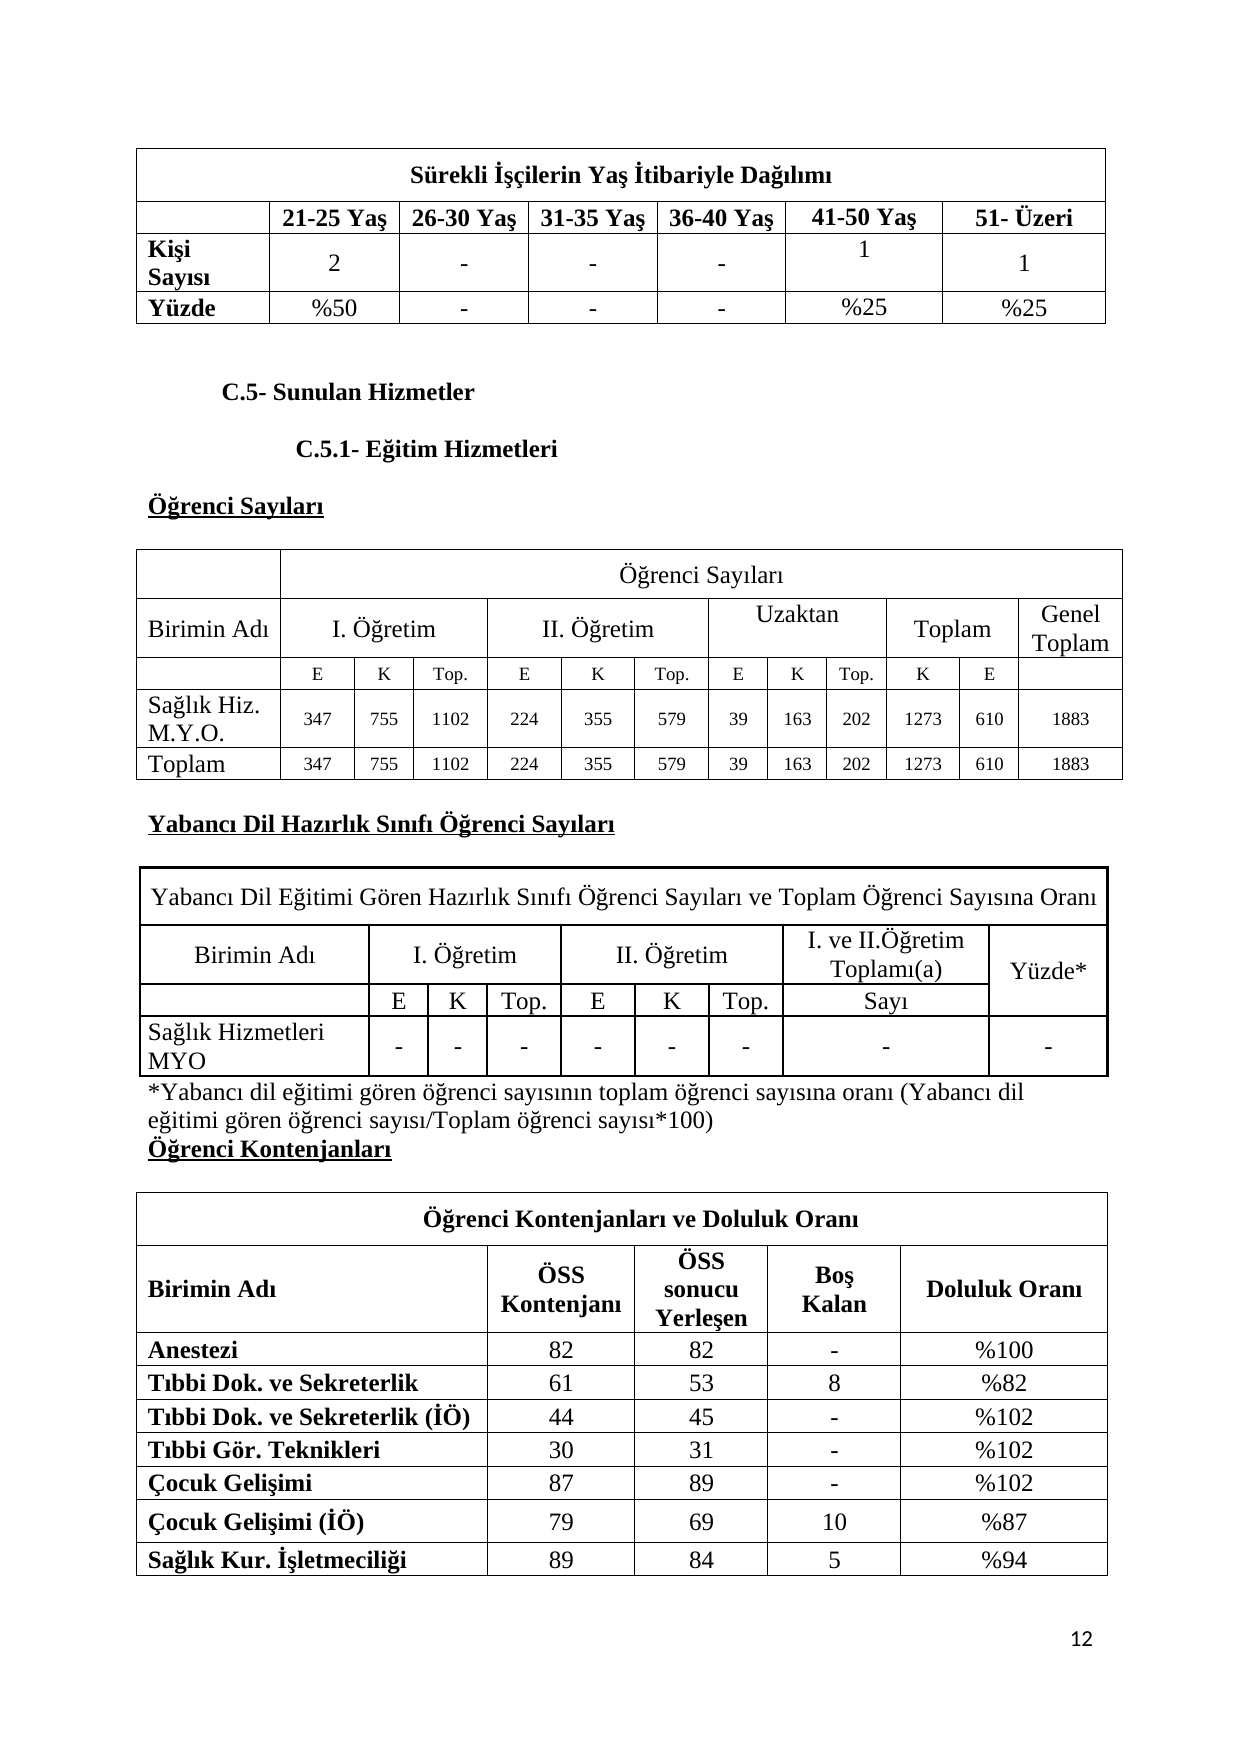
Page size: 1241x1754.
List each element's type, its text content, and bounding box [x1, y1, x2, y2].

text *Yabancı dil eğitimi gören öğrenci sayısının toplam öğrenci sayısına oranı (Yabancı dil eğitimi gören öğrenci sayısı/Toplam öğrenci sayısı*100) [148, 1077, 1093, 1134]
table_cell K [429, 985, 486, 1015]
table_cell K [768, 658, 826, 689]
table_cell 87 [488, 1467, 634, 1499]
table_cell [1019, 658, 1122, 689]
table_cell Doluluk Oranı [901, 1246, 1107, 1332]
table_cell Genel Toplam [1019, 599, 1122, 657]
table_header Yabancı Dil Eğitimi Gören Hazırlık Sınıfı Öğrenci Sayıları ve Toplam Öğrenci Sayısına Oranı [141, 869, 1106, 923]
table_cell 84 [635, 1543, 767, 1575]
table_cell 163 [768, 690, 826, 747]
table_cell 1 [786, 234, 942, 291]
table_cell E [709, 658, 767, 689]
table_cell 1102 [414, 690, 487, 747]
table_cell - [529, 292, 657, 323]
table_cell 82 [488, 1333, 634, 1365]
table_cell Top. [414, 658, 487, 689]
table_cell 36-40 Yaş [658, 202, 785, 233]
table_cell 51- Üzeri [943, 202, 1105, 233]
table_cell - [768, 1467, 900, 1499]
table_cell - [768, 1400, 900, 1432]
table_cell %102 [901, 1467, 1107, 1499]
table_cell %50 [270, 292, 399, 323]
table_cell 347 [281, 690, 354, 747]
table_cell 31 [635, 1433, 767, 1466]
table_cell - [784, 1017, 988, 1074]
table_cell - [710, 1017, 782, 1074]
table_cell 610 [960, 690, 1018, 747]
table_cell Yüzde [137, 292, 269, 323]
table_cell 610 [960, 748, 1018, 779]
table_cell 1273 [887, 748, 959, 779]
table_cell Top. [827, 658, 886, 689]
table_cell Top. [635, 658, 708, 689]
table_cell Toplam [137, 748, 280, 779]
table_cell Top. [710, 985, 782, 1015]
table_cell %82 [901, 1366, 1107, 1399]
table_cell K [562, 658, 634, 689]
table_cell E [370, 985, 427, 1015]
table_cell %102 [901, 1400, 1107, 1432]
text Öğrenci Kontenjanları [148, 1134, 1093, 1163]
table_cell Tıbbi Gör. Teknikleri [137, 1433, 487, 1466]
table_cell 1102 [414, 748, 487, 779]
table_cell 224 [488, 690, 561, 747]
table_cell 53 [635, 1366, 767, 1399]
table_cell 1883 [1019, 748, 1122, 779]
table_cell 355 [562, 748, 634, 779]
table_cell ÖSS sonucu Yerleşen [635, 1246, 767, 1332]
text Yabancı Dil Hazırlık Sınıfı Öğrenci Sayıları [148, 809, 1093, 838]
table_cell - [990, 1017, 1106, 1074]
table_cell 1273 [887, 690, 959, 747]
table_cell Uzaktan [709, 599, 886, 657]
table_cell %100 [901, 1333, 1107, 1365]
table_cell [141, 985, 368, 1015]
table_cell 69 [635, 1500, 767, 1542]
table_cell %25 [786, 292, 942, 323]
table_cell Tıbbi Dok. ve Sekreterlik [137, 1366, 487, 1399]
table_cell 89 [635, 1467, 767, 1499]
table_cell %102 [901, 1433, 1107, 1466]
table_cell 355 [562, 690, 634, 747]
table_cell 45 [635, 1400, 767, 1432]
table_cell 1 [943, 234, 1105, 291]
table_cell 89 [488, 1543, 634, 1575]
table_cell Boş Kalan [768, 1246, 900, 1332]
table_cell E [960, 658, 1018, 689]
table_cell - [636, 1017, 708, 1074]
table_cell 163 [768, 748, 826, 779]
table_cell Birimin Adı [141, 926, 368, 983]
table_cell 30 [488, 1433, 634, 1466]
table_header [137, 550, 280, 598]
table_cell 579 [635, 690, 708, 747]
table_header Öğrenci Kontenjanları ve Doluluk Oranı [137, 1193, 1107, 1245]
table_cell 202 [827, 748, 886, 779]
table_cell Birimin Adı [137, 599, 280, 657]
table_cell - [400, 234, 528, 291]
table_cell - [768, 1333, 900, 1365]
table_cell - [400, 292, 528, 323]
table_cell - [370, 1017, 427, 1074]
table_cell Kişi Sayısı [137, 234, 269, 291]
table_cell %25 [943, 292, 1105, 323]
table_cell 755 [355, 690, 413, 747]
table_cell - [488, 1017, 560, 1074]
table_cell K [355, 658, 413, 689]
table_cell 21-25 Yaş [270, 202, 399, 233]
table_header Sürekli İşçilerin Yaş İtibariyle Dağılımı [137, 149, 1105, 201]
table_cell 26-30 Yaş [400, 202, 528, 233]
table_cell 41-50 Yaş [786, 202, 942, 233]
table_cell 1883 [1019, 690, 1122, 747]
table_cell Yüzde* [990, 926, 1106, 1015]
table_cell K [887, 658, 959, 689]
table_cell E [281, 658, 354, 689]
table_cell - [658, 292, 785, 323]
table_cell 8 [768, 1366, 900, 1399]
table_cell I. ve II.Öğretim Toplamı(a) [784, 926, 988, 983]
table_cell 755 [355, 748, 413, 779]
table_cell 31-35 Yaş [529, 202, 657, 233]
table_cell %87 [901, 1500, 1107, 1542]
table_cell Çocuk Gelişimi [137, 1467, 487, 1499]
table_cell Toplam [887, 599, 1018, 657]
table_cell - [529, 234, 657, 291]
table_cell 2 [270, 234, 399, 291]
table_header Öğrenci Sayıları [281, 550, 1122, 598]
table_cell 79 [488, 1500, 634, 1542]
table_cell [137, 202, 269, 233]
table_cell - [562, 1017, 634, 1074]
table_cell E [488, 658, 561, 689]
table_cell K [636, 985, 708, 1015]
table_cell %94 [901, 1543, 1107, 1575]
table_cell Anestezi [137, 1333, 487, 1365]
table_cell - [429, 1017, 486, 1074]
table_cell 5 [768, 1543, 900, 1575]
table_cell 224 [488, 748, 561, 779]
text Öğrenci Sayıları [148, 491, 1093, 520]
table_cell 82 [635, 1333, 767, 1365]
table_cell I. Öğretim [370, 926, 560, 983]
table_cell - [768, 1433, 900, 1466]
text C.5- Sunulan Hizmetler [148, 377, 1093, 406]
table_cell Birimin Adı [137, 1246, 487, 1332]
table_cell II. Öğretim [562, 926, 782, 983]
table_cell E [562, 985, 634, 1015]
table_cell I. Öğretim [281, 599, 487, 657]
table_cell 347 [281, 748, 354, 779]
table_cell 44 [488, 1400, 634, 1432]
table_cell Sağlık Hizmetleri MYO [141, 1017, 368, 1074]
table_cell Sağlık Hiz. M.Y.O. [137, 690, 280, 747]
table_cell 202 [827, 690, 886, 747]
table_cell - [658, 234, 785, 291]
text C.5.1- Eğitim Hizmetleri [221, 434, 1093, 463]
table_cell 39 [709, 690, 767, 747]
table_cell 10 [768, 1500, 900, 1542]
table_cell 39 [709, 748, 767, 779]
table_cell Top. [488, 985, 560, 1015]
table_cell [137, 658, 280, 689]
table_cell 61 [488, 1366, 634, 1399]
table_cell Sağlık Kur. İşletmeciliği [137, 1543, 487, 1575]
table_cell Çocuk Gelişimi (İÖ) [137, 1500, 487, 1542]
table_cell ÖSS Kontenjanı [488, 1246, 634, 1332]
table_cell Sayı [784, 985, 988, 1015]
table_cell Tıbbi Dok. ve Sekreterlik (İÖ) [137, 1400, 487, 1432]
table_cell II. Öğretim [488, 599, 708, 657]
table_cell 579 [635, 748, 708, 779]
